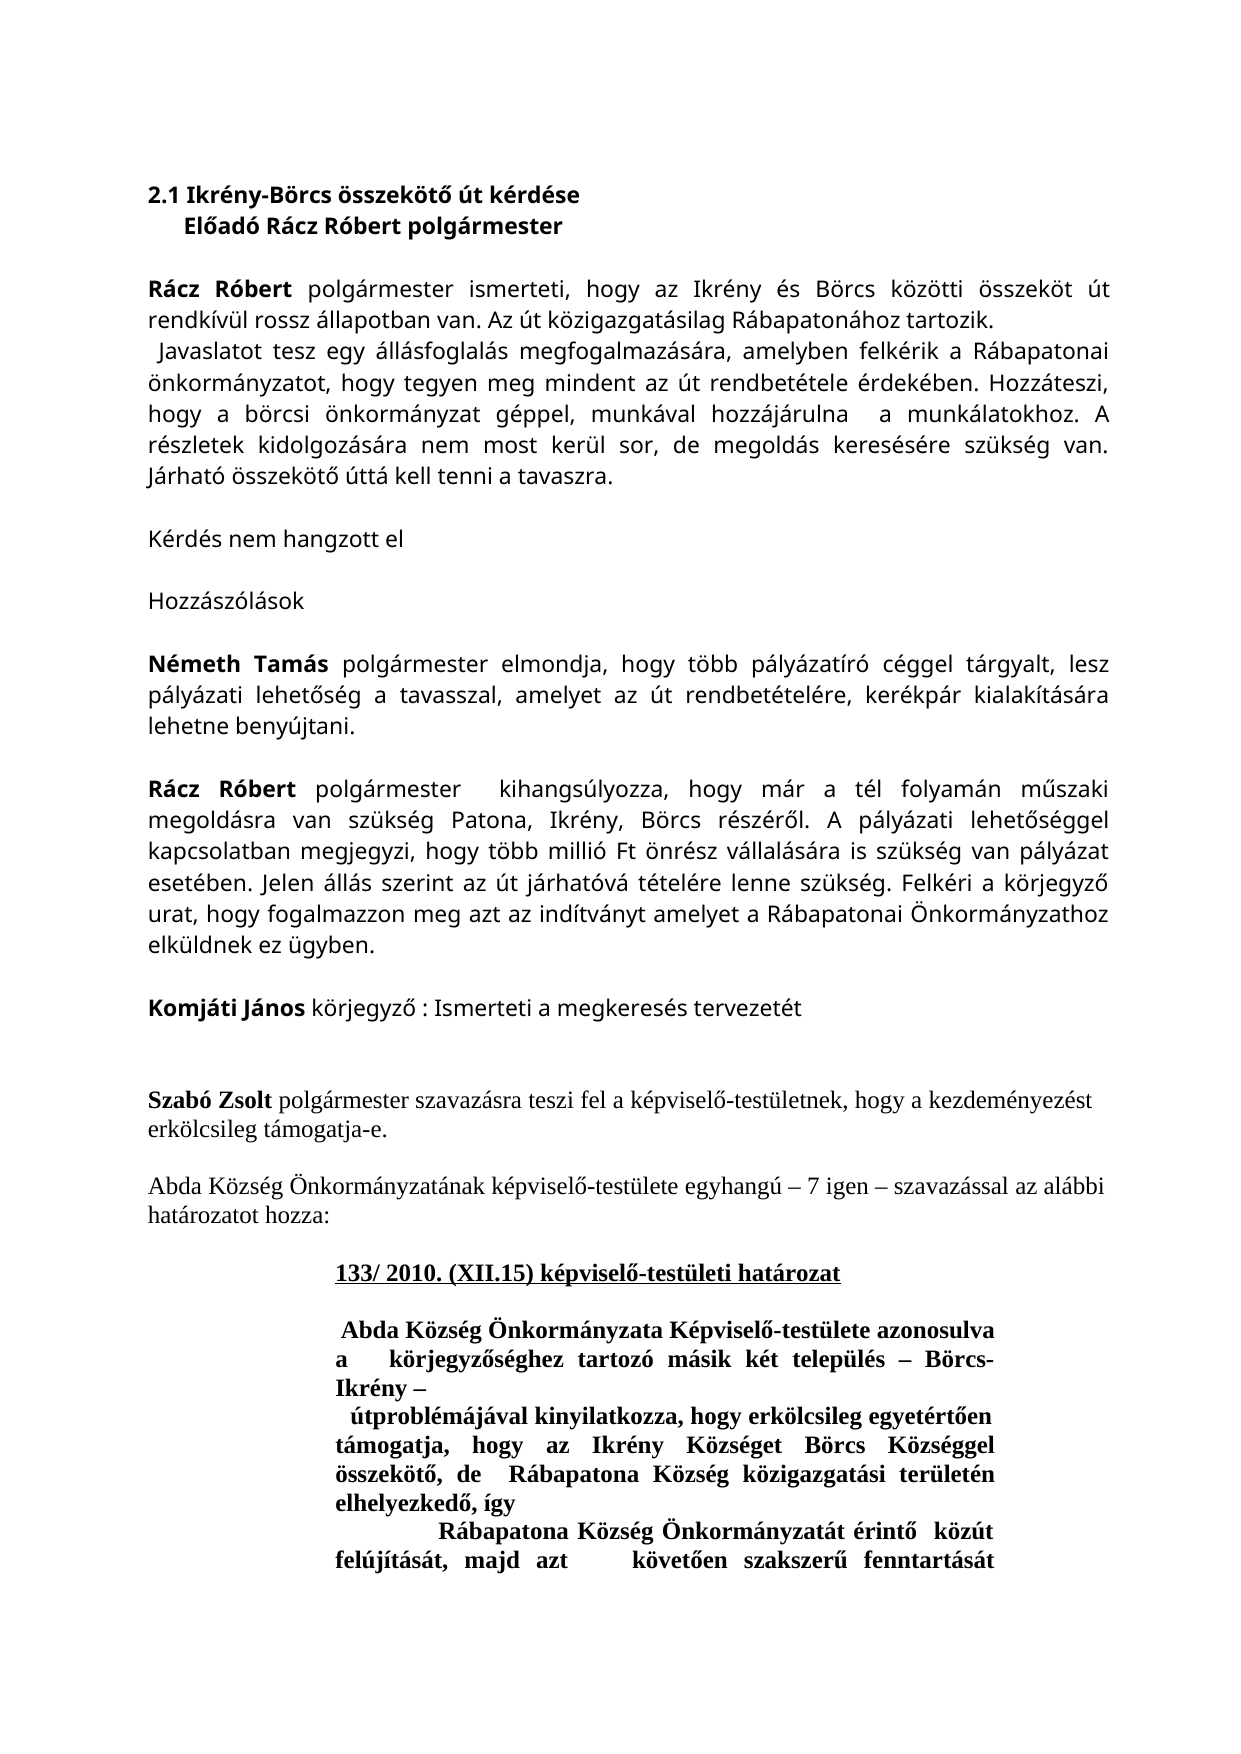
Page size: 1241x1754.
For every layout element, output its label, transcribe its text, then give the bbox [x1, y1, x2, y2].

text Németh Tamás polgármester elmondja, hogy több pályázatíró céggel tárgyalt, lesz pályázati lehetőség a tavasszal, amelyet az út rendbetételére, kerékpár kialakítására lehetne benyújtani. [148, 648, 1110, 741]
text 133/ 2010. (XII.15) képviselő-testületi határozat [148, 1258, 1110, 1286]
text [148, 1516, 995, 1574]
text Abda Község Önkormányzatának képviselő-testülete egyhangú – 7 igen – szavazással az alábbi határozatot hozza: [148, 1171, 1110, 1229]
text 2.1 Ikrény-Börcs összekötő út kérdése [148, 179, 1110, 210]
text Hozzászólások [148, 585, 1110, 616]
text Abda Község Önkormányzata Képviselő-testülete azonosulva a körjegyzőséghez tartozó másik két település – Börcs-Ikrény – [148, 1315, 995, 1401]
text Rácz Róbert polgármester ismerteti, hogy az Ikrény és Börcs közötti összeköt út rendkívül rossz állapotban van. Az út közigazgatásilag Rábapatonához tartozik. [148, 273, 1110, 335]
text Előadó Rácz Róbert polgármester [148, 210, 1110, 241]
text útproblémájával kinyilatkozza, hogy erkölcsileg egyetértően támogatja, hogy az Ikrény Községet Börcs Községgel összekötő, de Rábapatona Község közigazgatási területén elhelyezkedő, így [148, 1401, 995, 1516]
text Rácz Róbert polgármester kihangsúlyozza, hogy már a tél folyamán műszaki megoldásra van szükség Patona, Ikrény, Börcs részéről. A pályázati lehetőséggel kapcsolatban megjegyzi, hogy több millió Ft önrész vállalására is szükség van pályázat esetében. Jelen állás szerint az út járhatóvá tételére lenne szükség. Felkéri a körjegyző urat, hogy fogalmazzon meg azt az indítványt amelyet a Rábapatonai Önkormányzathoz elküldnek ez ügyben. [148, 773, 1110, 960]
text Komjáti János körjegyző : Ismerteti a megkeresés tervezetét [148, 991, 1110, 1023]
text Kérdés nem hangzott el [148, 523, 1110, 554]
text Szabó Zsolt polgármester szavazásra teszi fel a képviselő-testületnek, hogy a kezdeményezést erkölcsileg támogatja-e. [148, 1085, 1110, 1143]
text Javaslatot tesz egy állásfoglalás megfogalmazására, amelyben felkérik a Rábapatonai önkormányzatot, hogy tegyen meg mindent az út rendbetétele érdekében. Hozzáteszi, hogy a börcsi önkormányzat géppel, munkával hozzájárulna a munkálatokhoz. A részletek kidolgozására nem most kerül sor, de megoldás keresésére szükség van. Járható összekötő úttá kell tenni a tavaszra. [148, 335, 1110, 491]
